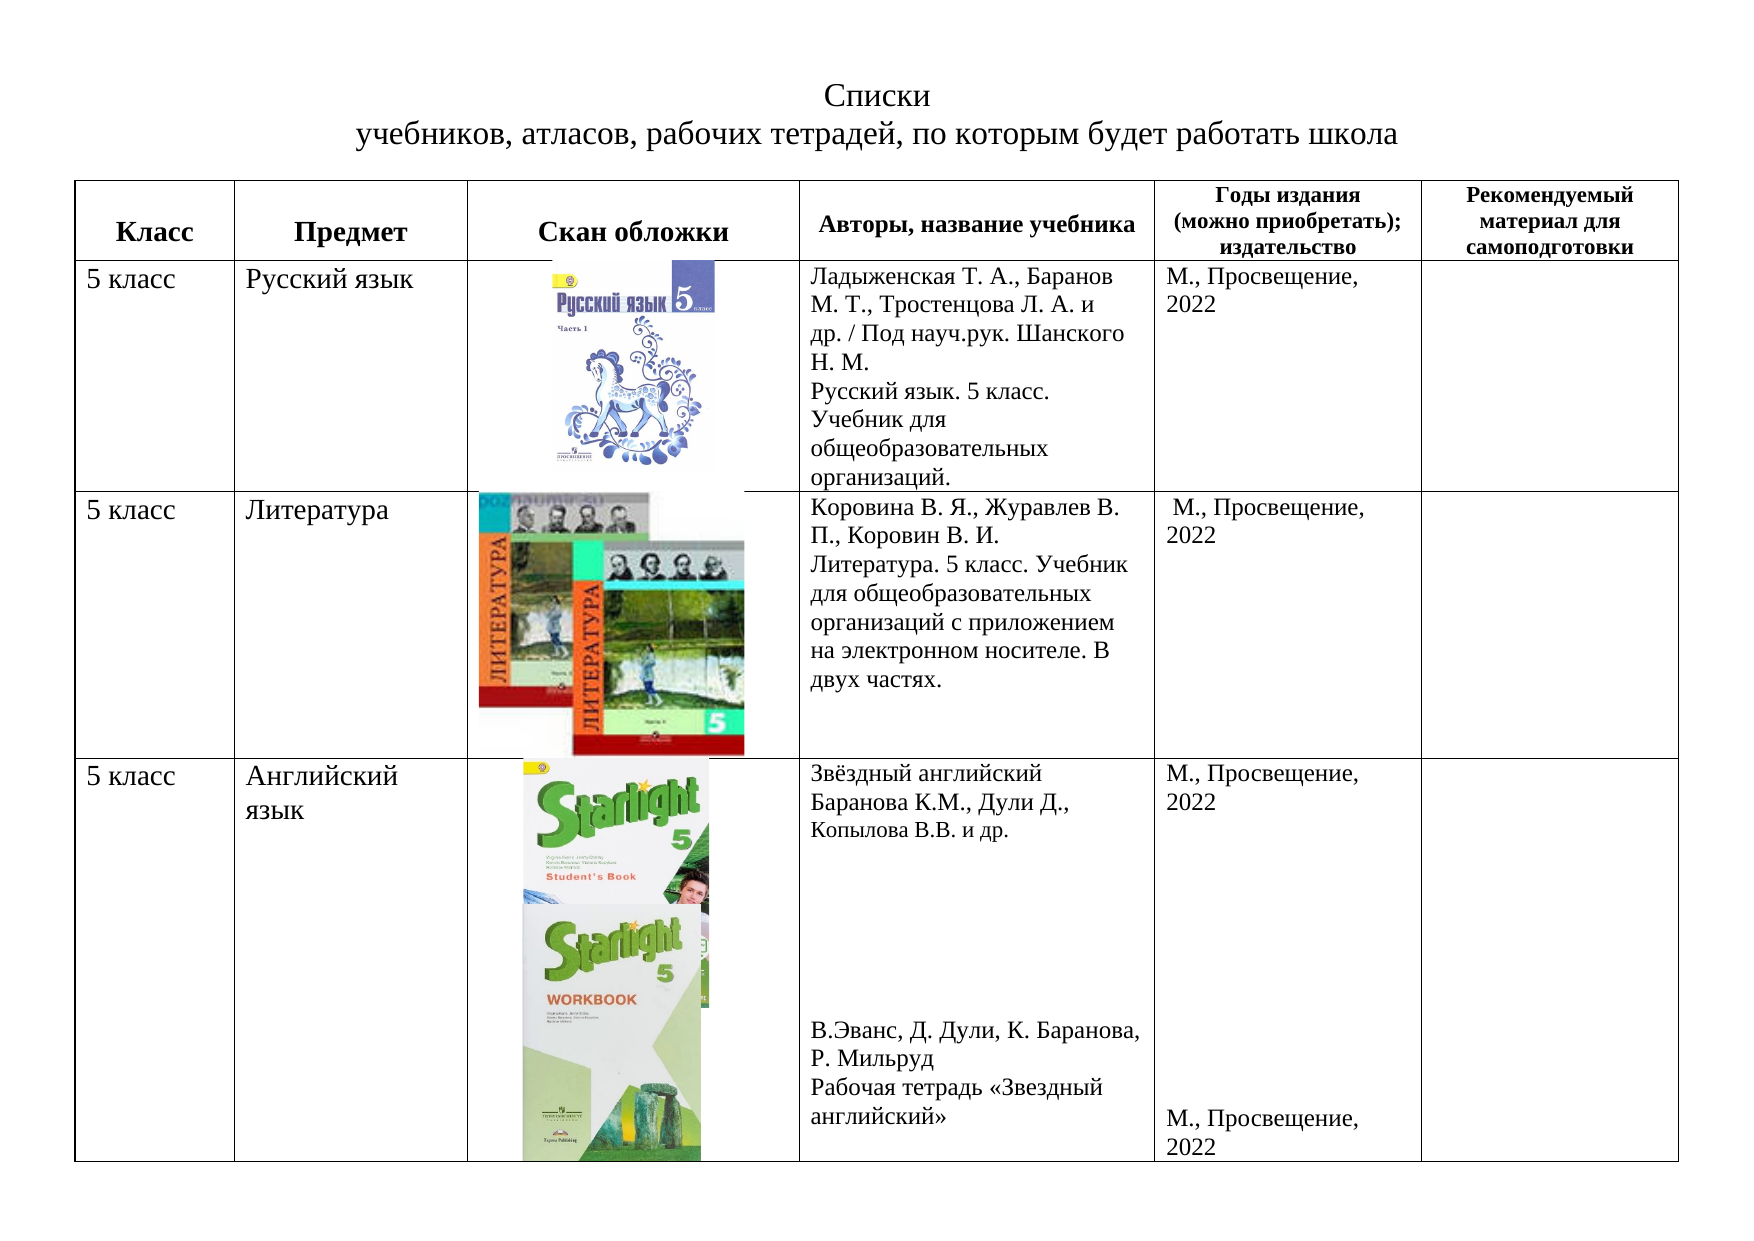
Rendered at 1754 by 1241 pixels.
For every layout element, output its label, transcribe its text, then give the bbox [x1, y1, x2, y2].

table_header Авторы, название учебника [800, 181, 1154, 260]
table_cell [745, 492, 799, 757]
text учебников, атласов, рабочих тетрадей, по которым будет работать школа [75, 113, 1679, 152]
table_header Рекомендуемый материал для самоподготовки [1422, 181, 1678, 260]
table_cell М., Просвещение, 2022 [1155, 261, 1421, 491]
table_header Предмет [235, 181, 467, 260]
table_cell [468, 759, 523, 1161]
table_header Годы издания (можно приобретать); издательство [1155, 181, 1421, 260]
table_cell [468, 492, 478, 757]
table_cell Английский язык [235, 759, 467, 1161]
table_cell [468, 261, 799, 491]
table_cell Русский язык [235, 261, 467, 491]
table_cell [1155, 759, 1421, 1161]
table_cell [1422, 261, 1678, 491]
table_cell [1422, 492, 1678, 757]
table_cell М., Просвещение, 2022 [1155, 492, 1421, 757]
table_cell [1422, 759, 1678, 1161]
picture [552, 260, 715, 472]
table_header Скан обложки [468, 181, 799, 260]
text Списки [75, 75, 1679, 113]
table_cell Литература [235, 492, 467, 757]
picture [478, 491, 745, 1161]
table_cell 5 класс [76, 759, 234, 1161]
table_cell 5 класс [76, 261, 234, 491]
table_header Класс [76, 181, 234, 260]
table_cell 5 класс [76, 492, 234, 757]
table_cell Ладыженская Т. А., Баранов М. Т., Тростенцова Л. А. и др. / Под науч.рук. Шанского Н. М. Русский язык. 5 класс. Учебник для общеобразовательных организаций. [800, 261, 1154, 491]
table_cell Коровина В. Я., Журавлев В. П., Коровин В. И. Литература. 5 класс. Учебник для общеобразовательных организаций с приложением на электронном носителе. В двух частях. [800, 492, 1154, 757]
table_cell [800, 759, 1154, 1161]
table_cell [701, 759, 799, 1161]
